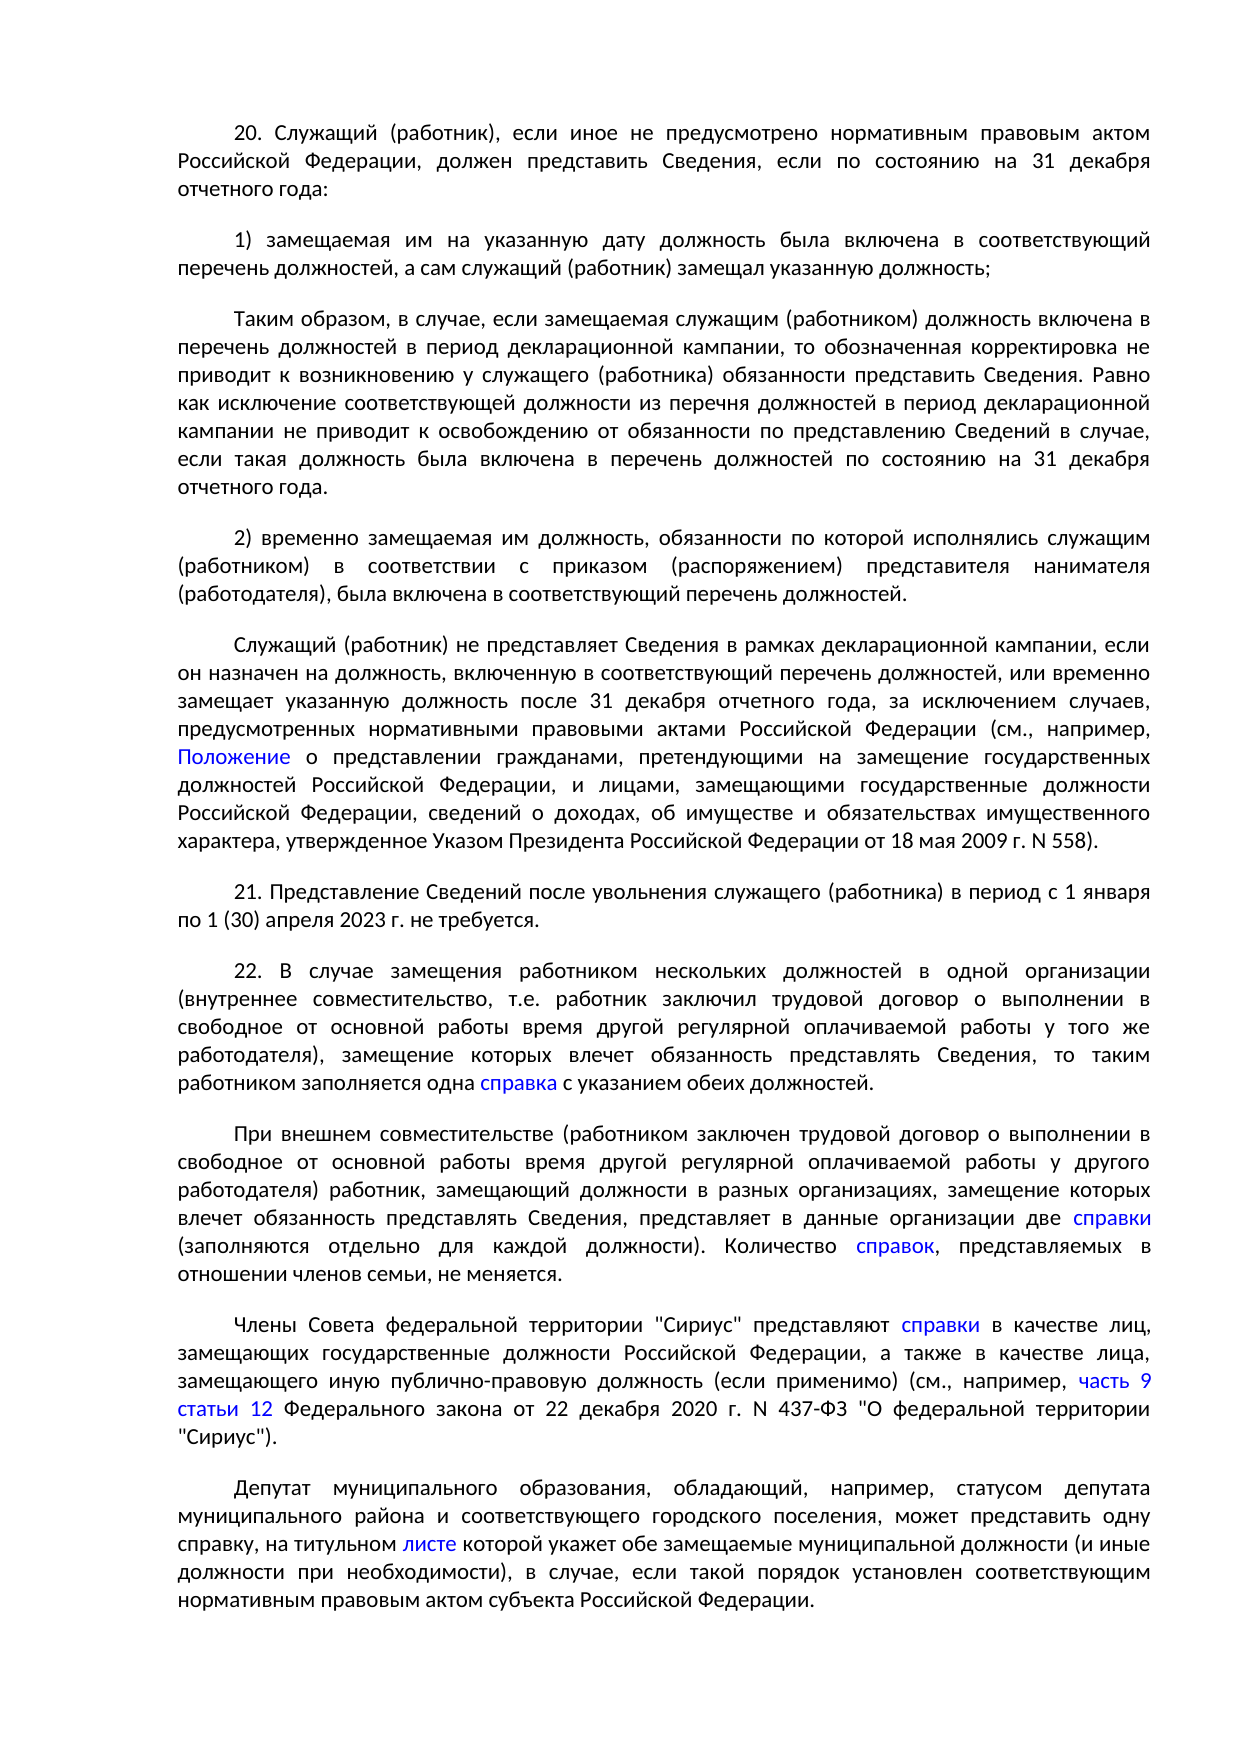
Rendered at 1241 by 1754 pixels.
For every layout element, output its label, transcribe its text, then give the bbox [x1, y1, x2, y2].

text 22. В случае замещения работником нескольких должностей в одной организации (внутреннее совместительство, т.е. работник заключил трудовой договор о выполнении в свободное от основной работы время другой регулярной оплачиваемой работы у того же работодателя), замещение которых влечет обязанность представлять Сведения, то таким работником заполняется одна справка с указанием обеих должностей. [177, 956, 1152, 1096]
text 2) временно замещаемая им должность, обязанности по которой исполнялись служащим (работником) в соответствии с приказом (распоряжением) представителя нанимателя (работодателя), была включена в соответствующий перечень должностей. [177, 523, 1152, 607]
text Таким образом, в случае, если замещаемая служащим (работником) должность включена в перечень должностей в период декларационной кампании, то обозначенная корректировка не приводит к возникновению у служащего (работника) обязанности представить Сведения. Равно как исключение соответствующей должности из перечня должностей в период декларационной кампании не приводит к освобождению от обязанности по представлению Сведений в случае, если такая должность была включена в перечень должностей по состоянию на 31 декабря отчетного года. [177, 304, 1152, 500]
text Члены Совета федеральной территории "Сириус" представляют справки в качестве лиц, замещающих государственные должности Российской Федерации, а также в качестве лица, замещающего иную публично-правовую должность (если применимо) (см., например, часть 9 статьи 12 Федерального закона от 22 декабря 2020 г. N 437-ФЗ "О федеральной территории "Сириус"). [177, 1310, 1152, 1450]
text 1) замещаемая им на указанную дату должность была включена в соответствующий перечень должностей, а сам служащий (работник) замещал указанную должность; [177, 225, 1152, 281]
text Депутат муниципального образования, обладающий, например, статусом депутата муниципального района и соответствующего городского поселения, может представить одну справку, на титульном листе которой укажет обе замещаемые муниципальной должности (и иные должности при необходимости), в случае, если такой порядок установлен соответствующим нормативным правовым актом субъекта Российской Федерации. [177, 1473, 1152, 1613]
text 21. Представление Сведений после увольнения служащего (работника) в период с 1 января по 1 (30) апреля 2023 г. не требуется. [177, 877, 1152, 933]
text 20. Служащий (работник), если иное не предусмотрено нормативным правовым актом Российской Федерации, должен представить Сведения, если по состоянию на 31 декабря отчетного года: [177, 118, 1152, 202]
text Служащий (работник) не представляет Сведения в рамках декларационной кампании, если он назначен на должность, включенную в соответствующий перечень должностей, или временно замещает указанную должность после 31 декабря отчетного года, за исключением случаев, предусмотренных нормативными правовыми актами Российской Федерации (см., например, Положение о представлении гражданами, претендующими на замещение государственных должностей Российской Федерации, и лицами, замещающими государственные должности Российской Федерации, сведений о доходах, об имуществе и обязательствах имущественного характера, утвержденное Указом Президента Российской Федерации от 18 мая 2009 г. N 558). [177, 630, 1152, 854]
text При внешнем совместительстве (работником заключен трудовой договор о выполнении в свободное от основной работы время другой регулярной оплачиваемой работы у другого работодателя) работник, замещающий должности в разных организациях, замещение которых влечет обязанность представлять Сведения, представляет в данные организации две справки (заполняются отдельно для каждой должности). Количество справок, представляемых в отношении членов семьи, не меняется. [177, 1119, 1152, 1287]
